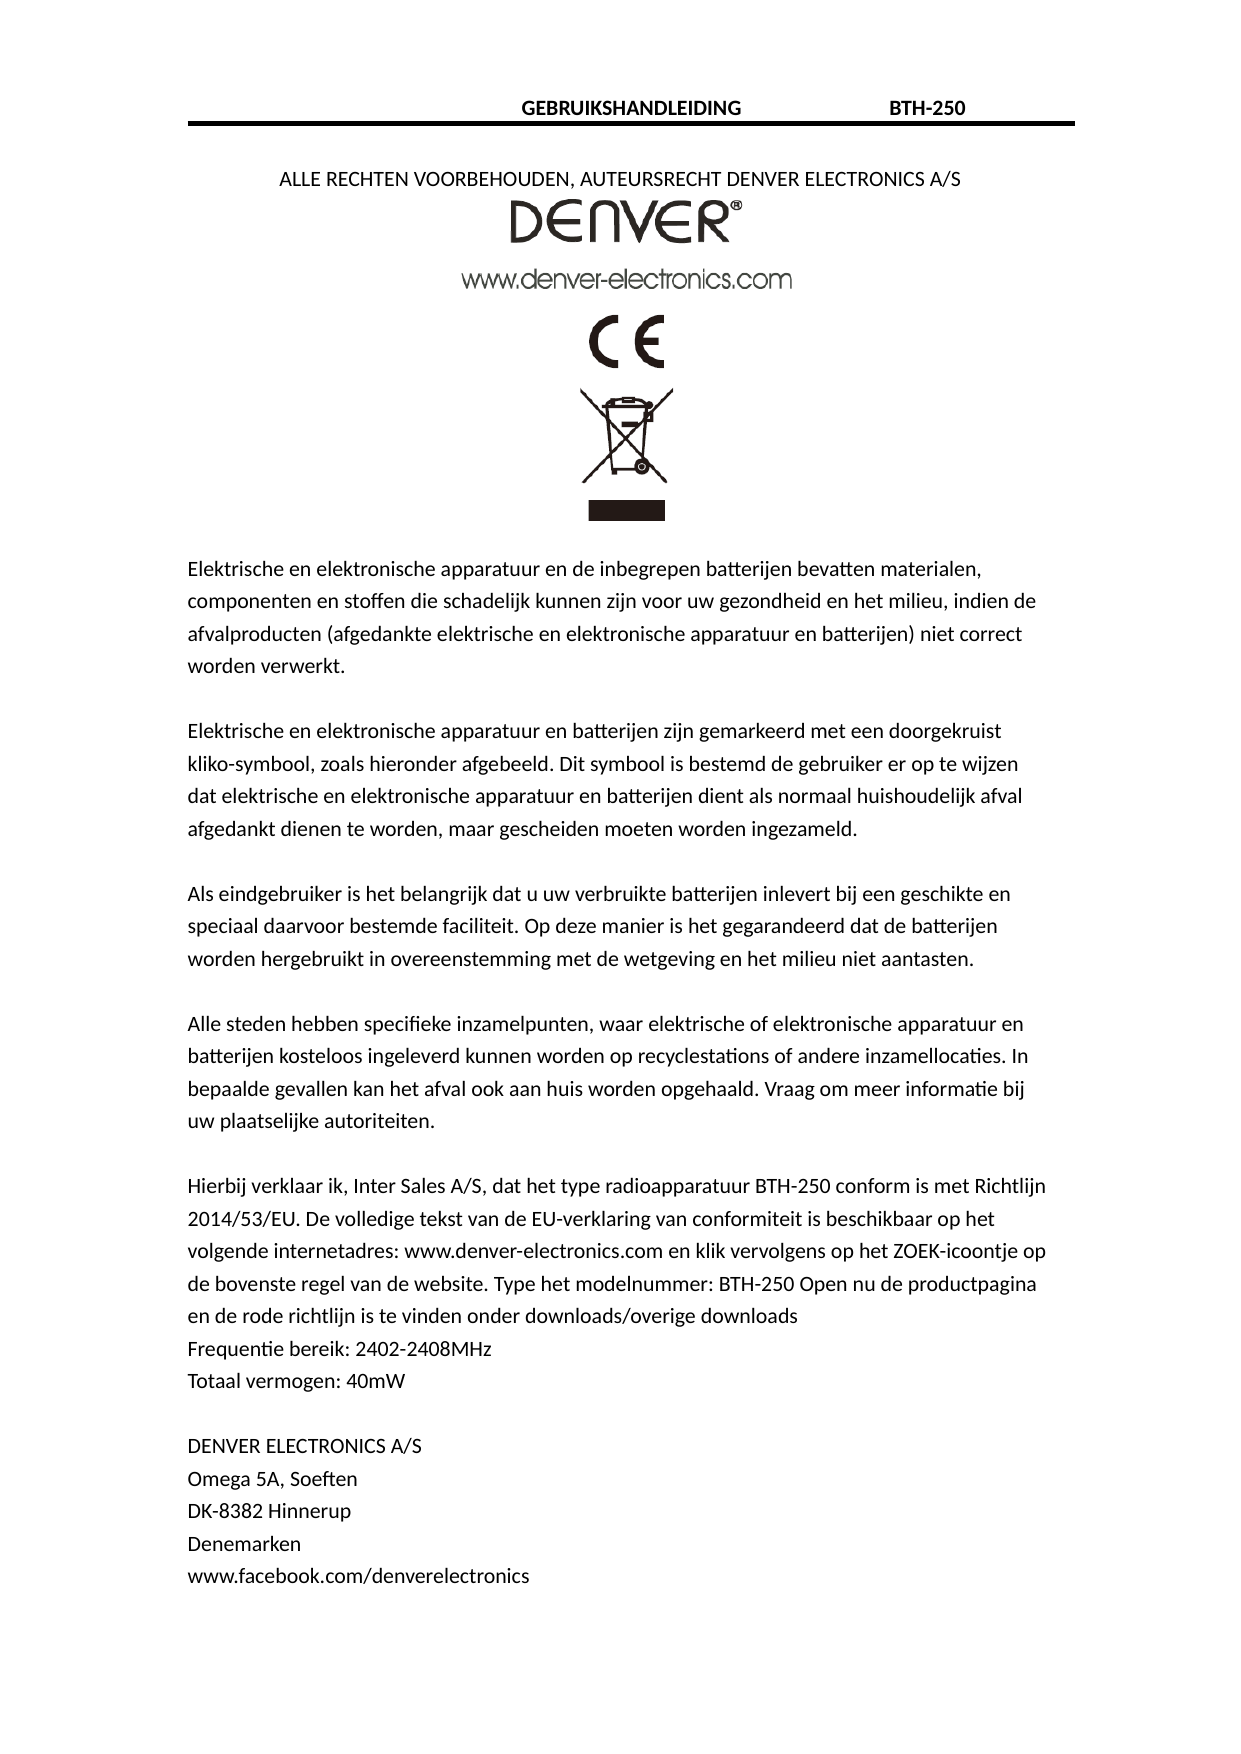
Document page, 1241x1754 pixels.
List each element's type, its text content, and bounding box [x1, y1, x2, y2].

text Elektrische en elektronische apparatuur en batterijen zijn gemarkeerd met een doorgekruist kliko-symbool, zoals hieronder afgebeeld. Dit symbool is bestemd de gebruiker er op te wijzen dat elektrische en elektronische apparatuur en batterijen dient als normaal huishoudelijk afval afgedankt dienen te worden, maar gescheiden moeten worden ingezameld. [187, 714, 1053, 844]
text Totaal vermogen: 40mW [187, 1364, 1053, 1397]
text Frequentie bereik: 2402-2408MHz [187, 1332, 1053, 1364]
text Denemarken [187, 1527, 1053, 1559]
text DENVER ELECTRONICS A/S [187, 1429, 1053, 1462]
text Omega 5A, Soeften [187, 1462, 1053, 1494]
text DK-8382 Hinnerup [187, 1494, 1053, 1527]
text www.facebook.com/denverelectronics [187, 1559, 1053, 1592]
text Als eindgebruiker is het belangrijk dat u uw verbruikte batterijen inlevert bij een geschikte en speciaal daarvoor bestemde faciliteit. Op deze manier is het gegarandeerd dat de batterijen worden hergebruikt in overeenstemming met de wetgeving en het milieu niet aantasten. [187, 877, 1053, 974]
text Alle steden hebben specifieke inzamelpunten, waar elektrische of elektronische apparatuur en batterijen kosteloos ingeleverd kunnen worden op recyclestations of andere inzamellocaties. In bepaalde gevallen kan het afval ook aan huis worden opgehaald. Vraag om meer informatie bij uw plaatselijke autoriteiten. [187, 1007, 1053, 1137]
text ALLE RECHTEN VOORBEHOUDEN, AUTEURSRECHT DENVER ELECTRONICS A/S [187, 162, 1053, 194]
text Hierbij verklaar ik, Inter Sales A/S, dat het type radioapparatuur BTH-250 conform is met Richtlijn 2014/53/EU. De volledige tekst van de EU-verklaring van conformiteit is beschikbaar op het volgende internetadres: www.denver-electronics.com en klik vervolgens op het ZOEK-icoontje op de bovenste regel van de website. Type het modelnummer: BTH-250 Open nu de productpagina en de rode richtlijn is te vinden onder downloads/overige downloads [187, 1169, 1053, 1332]
text Elektrische en elektronische apparatuur en de inbegrepen batterijen bevatten materialen, componenten en stoffen die schadelijk kunnen zijn voor uw gezondheid en het milieu, indien de afvalproducten (afgedankte elektrische en elektronische apparatuur en batterijen) niet correct worden verwerkt. [187, 552, 1053, 682]
